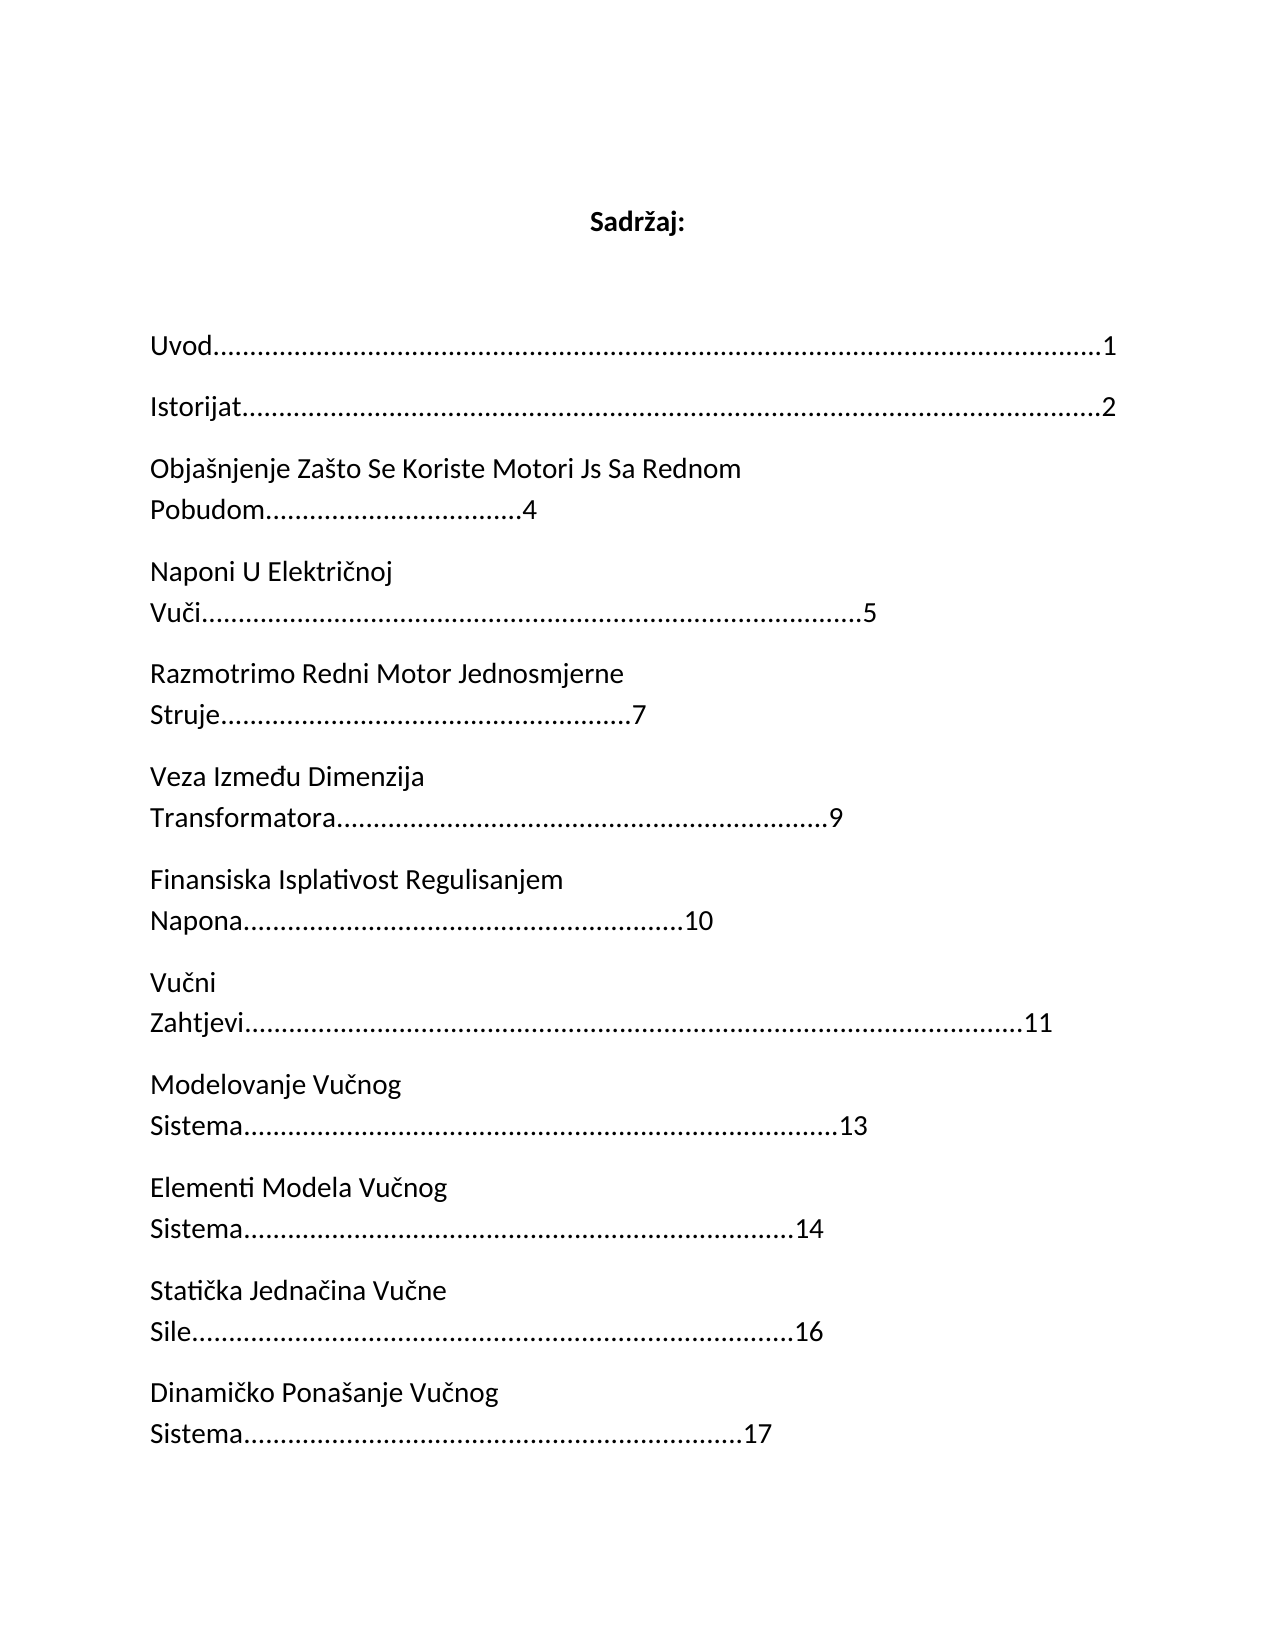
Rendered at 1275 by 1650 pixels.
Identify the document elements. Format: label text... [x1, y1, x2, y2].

text Vučni Zahtjevi..........................................................................................................11 [150, 964, 1125, 1040]
text Modelovanje Vučnog Sistema.................................................................................13 [150, 1066, 1125, 1143]
text Statička Jednačina Vučne Sile..................................................................................16 [150, 1272, 1125, 1348]
text Naponi U Električnoj Vuči..........................................................................................5 [150, 553, 1125, 629]
text Razmotrimo Redni Motor Jednosmjerne Struje........................................................7 [150, 656, 1125, 732]
text Sadržaj: [150, 203, 1125, 239]
text Veza Između Dimenzija Transformatora...................................................................9 [150, 758, 1125, 835]
text Uvod.........................................................................................................................1 [150, 327, 1125, 362]
text Dinamičko Ponašanje Vučnog Sistema....................................................................17 [150, 1374, 1125, 1451]
text Elementi Modela Vučnog Sistema...........................................................................14 [150, 1169, 1125, 1246]
text Istorijat.....................................................................................................................2 [150, 388, 1125, 424]
text Objašnjenje Zašto Se Koriste Motori Js Sa Rednom Pobudom...................................4 [150, 450, 1125, 527]
text Finansiska Isplativost Regulisanjem Napona............................................................10 [150, 861, 1125, 937]
